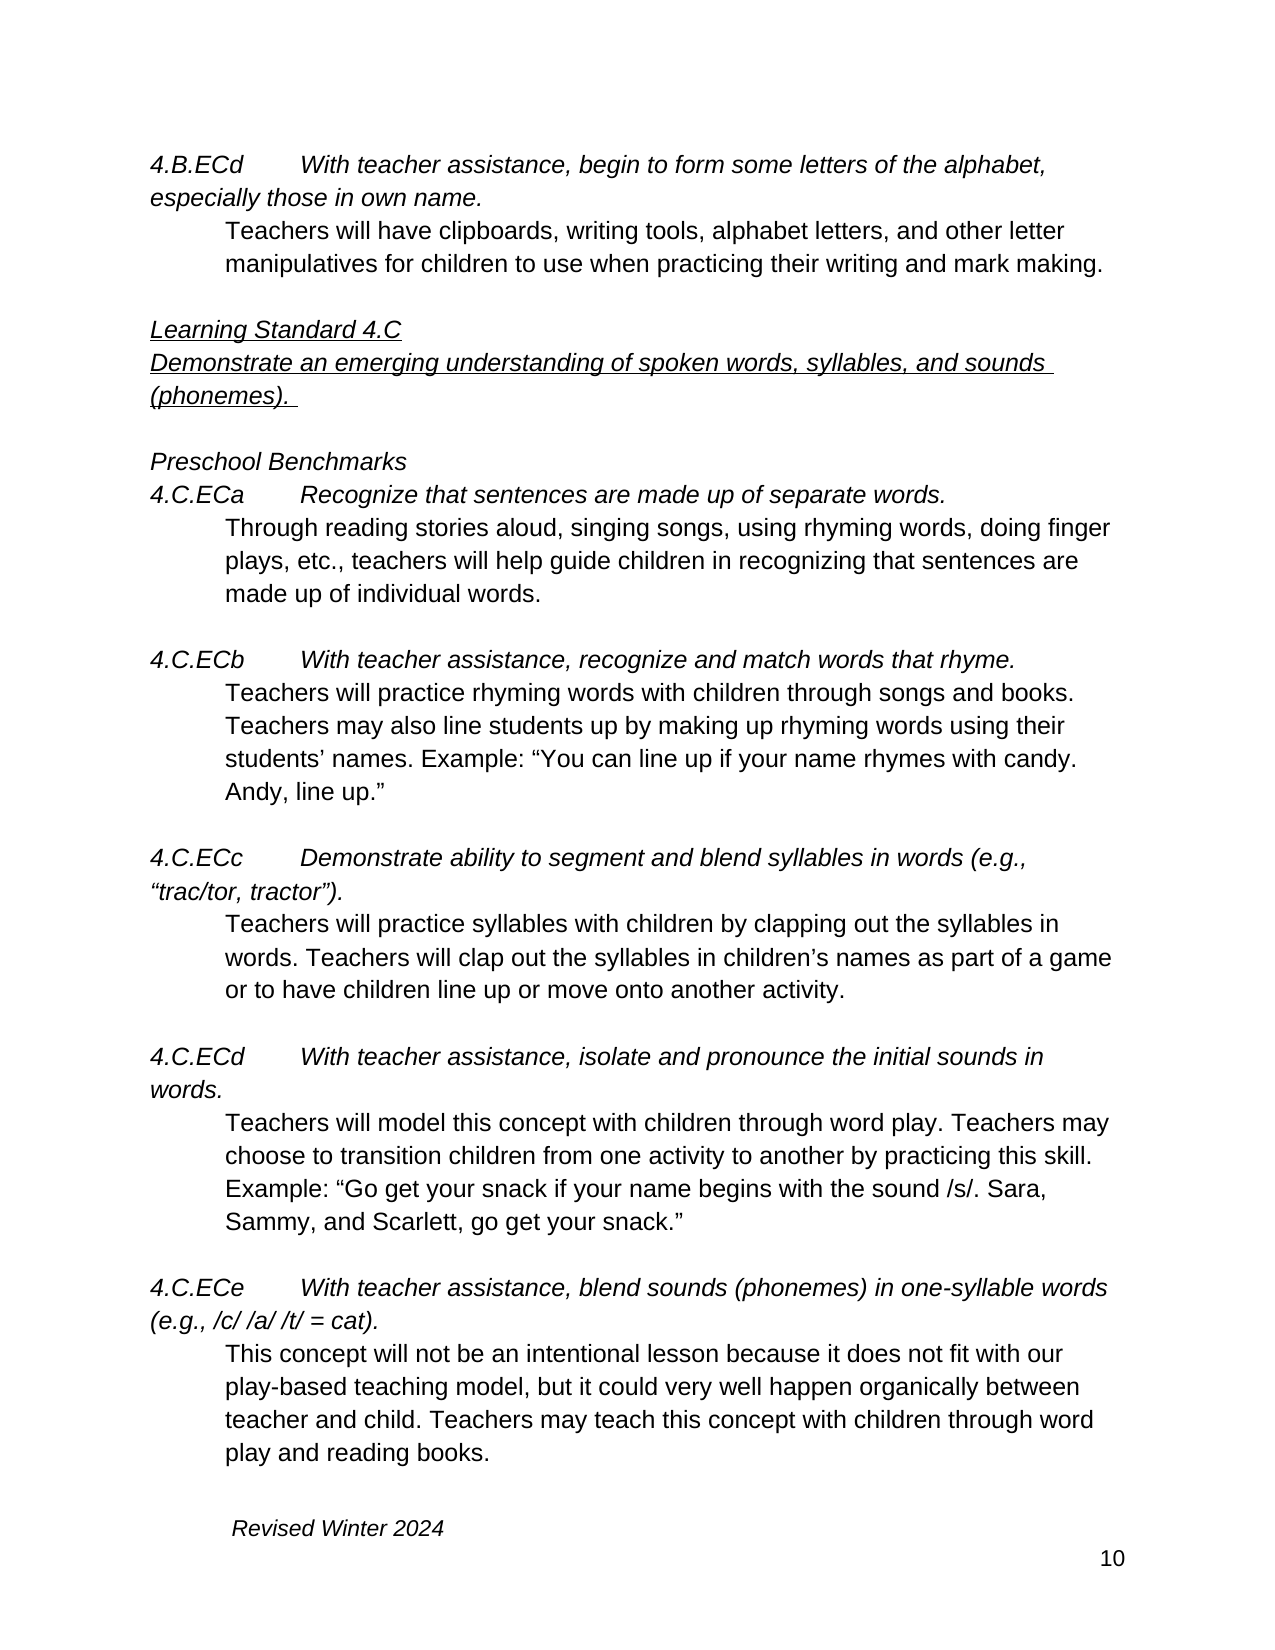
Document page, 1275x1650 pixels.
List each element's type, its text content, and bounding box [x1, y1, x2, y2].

text 4.C.ECc Demonstrate ability to segment and blend syllables in words (e.g., “trac/tor, tractor”). [150, 843, 1125, 905]
text Preschool Benchmarks [150, 447, 1125, 476]
text Learning Standard 4.C [150, 315, 1125, 344]
text Teachers will practice rhyming words with children through songs and books. Teachers may also line students up by making up rhyming words using their students’ names. Example: “You can line up if your name rhymes with candy. Andy, line up.” [225, 678, 1125, 806]
text 4.C.ECa Recognize that sentences are made up of separate words. [150, 480, 1125, 509]
text 4.C.ECd With teacher assistance, isolate and pronounce the initial sounds in words. [150, 1042, 1125, 1103]
text Demonstrate an emerging understanding of spoken words, syllables, and sounds (phonemes). [150, 348, 1125, 410]
text Teachers will have clipboards, writing tools, alphabet letters, and other letter manipulatives for children to use when practicing their writing and mark making. [225, 216, 1125, 278]
text Through reading stories aloud, singing songs, using rhyming words, doing finger plays, etc., teachers will help guide children in recognizing that sentences are made up of individual words. [225, 513, 1125, 608]
text 4.C.ECb With teacher assistance, recognize and match words that rhyme. [150, 645, 1125, 674]
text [225, 1339, 1125, 1467]
text 4.C.ECe With teacher assistance, blend sounds (phonemes) in one-syllable words (e.g., /c/ /a/ /t/ = cat). [150, 1273, 1125, 1334]
text Teachers will practice syllables with children by clapping out the syllables in words. Teachers will clap out the syllables in children’s names as part of a game or to have children line up or move onto another activity. [225, 909, 1125, 1004]
text 4.B.ECd With teacher assistance, begin to form some letters of the alphabet, especially those in own name. [150, 150, 1125, 212]
text Teachers will model this concept with children through word play. Teachers may choose to transition children from one activity to another by practicing this skill. Example: “Go get your snack if your name begins with the sound /s/. Sara, Sammy, and Scarlett, go get your snack.” [225, 1108, 1125, 1235]
